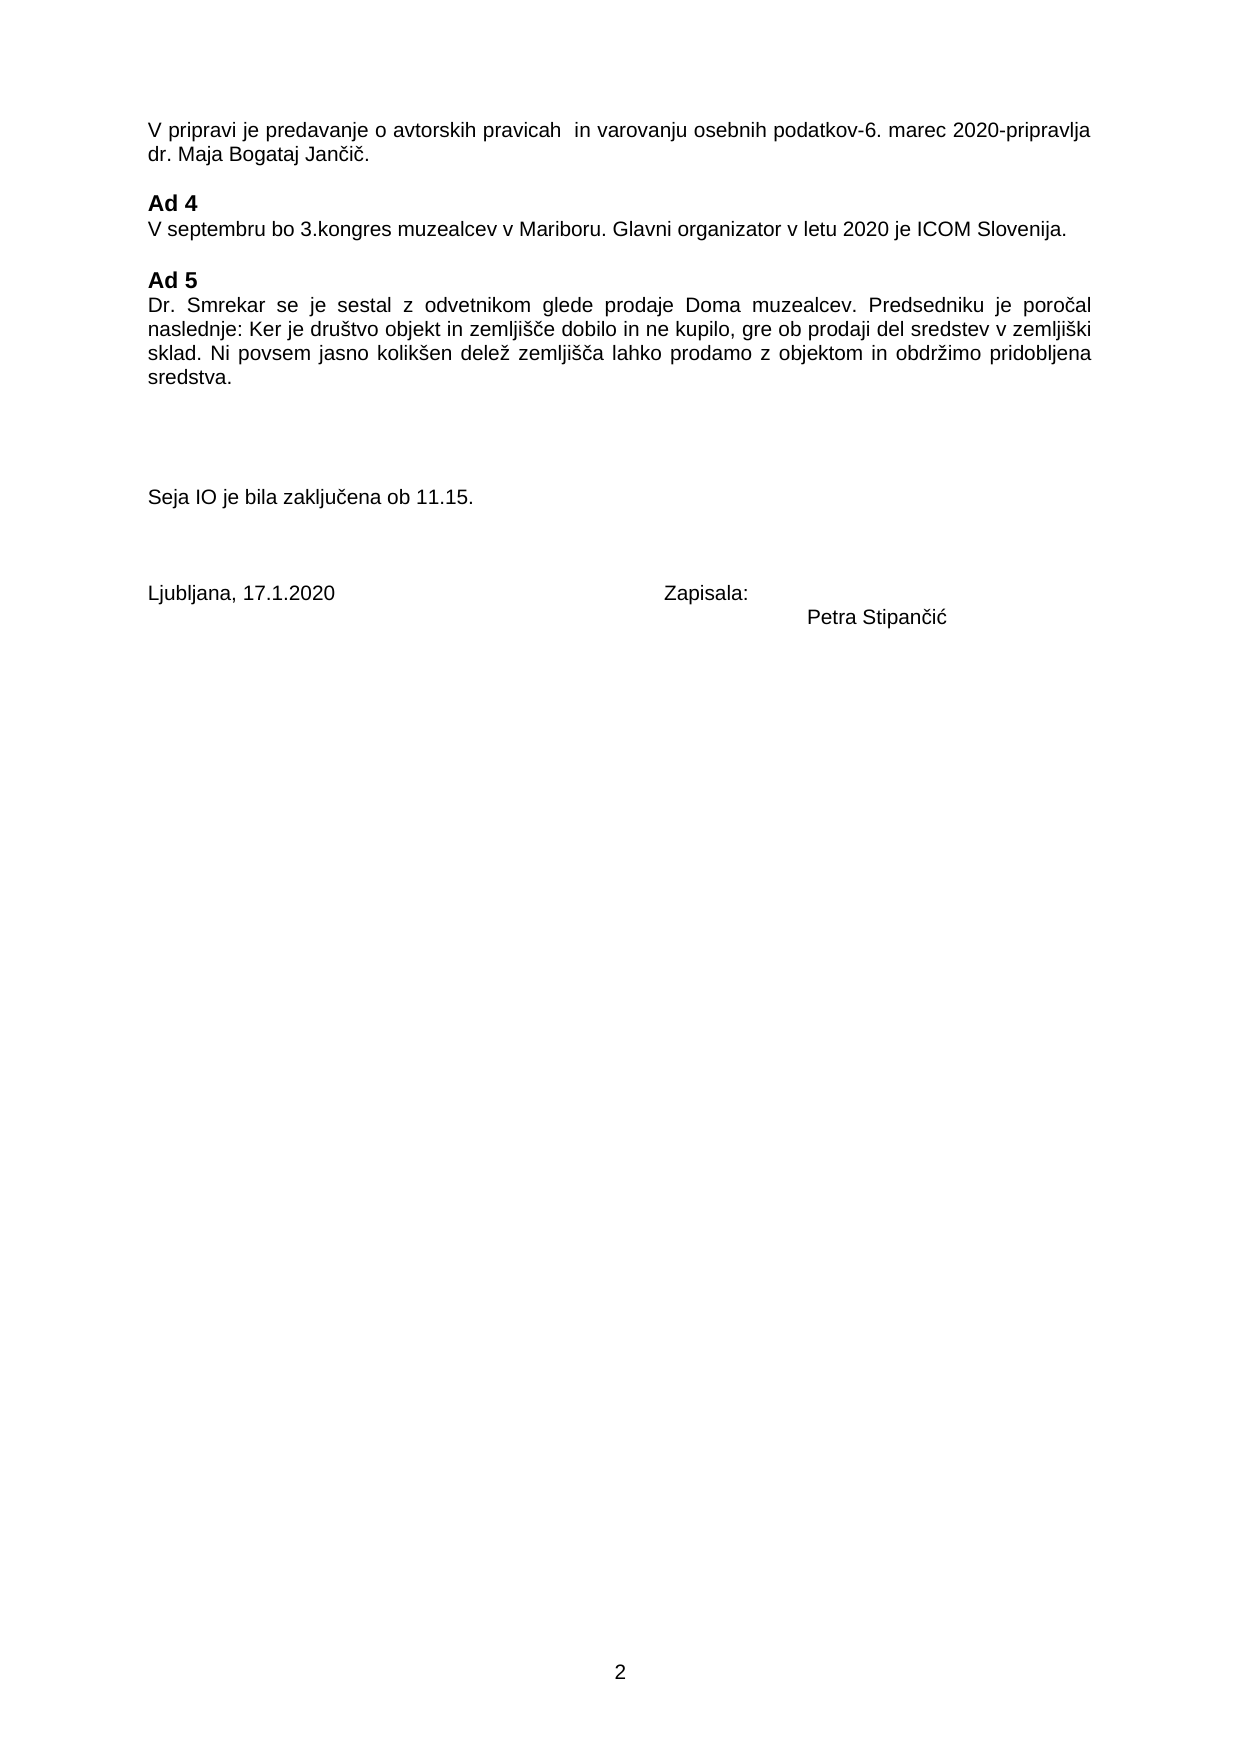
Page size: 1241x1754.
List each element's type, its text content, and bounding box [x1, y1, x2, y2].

text Dr. Smrekar se je sestal z odvetnikom glede prodaje Doma muzealcev. Predsedniku je poročal naslednje: Ker je društvo objekt in zemljišče dobilo in ne kupilo, gre ob prodaji del sredstev v zemljiški sklad. Ni povsem jasno kolikšen delež zemljišča lahko prodamo z objektom in obdržimo pridobljena sredstva. [148, 293, 1092, 389]
text Ad 5 [148, 267, 1092, 293]
text V pripravi je predavanje o avtorskih pravicah in varovanju osebnih podatkov-6. marec 2020-pripravlja dr. Maja Bogataj Jančič. [148, 118, 1092, 166]
text V septembru bo 3.kongres muzealcev v Mariboru. Glavni organizator v letu 2020 je ICOM Slovenija. [148, 216, 1092, 240]
text Ljubljana, 17.1.2020 Zapisala: [148, 581, 1092, 604]
text Ad 4 [148, 190, 1092, 216]
text Petra Stipančić [664, 604, 1092, 628]
text Seja IO je bila zaključena ob 11.15. [148, 485, 1092, 509]
